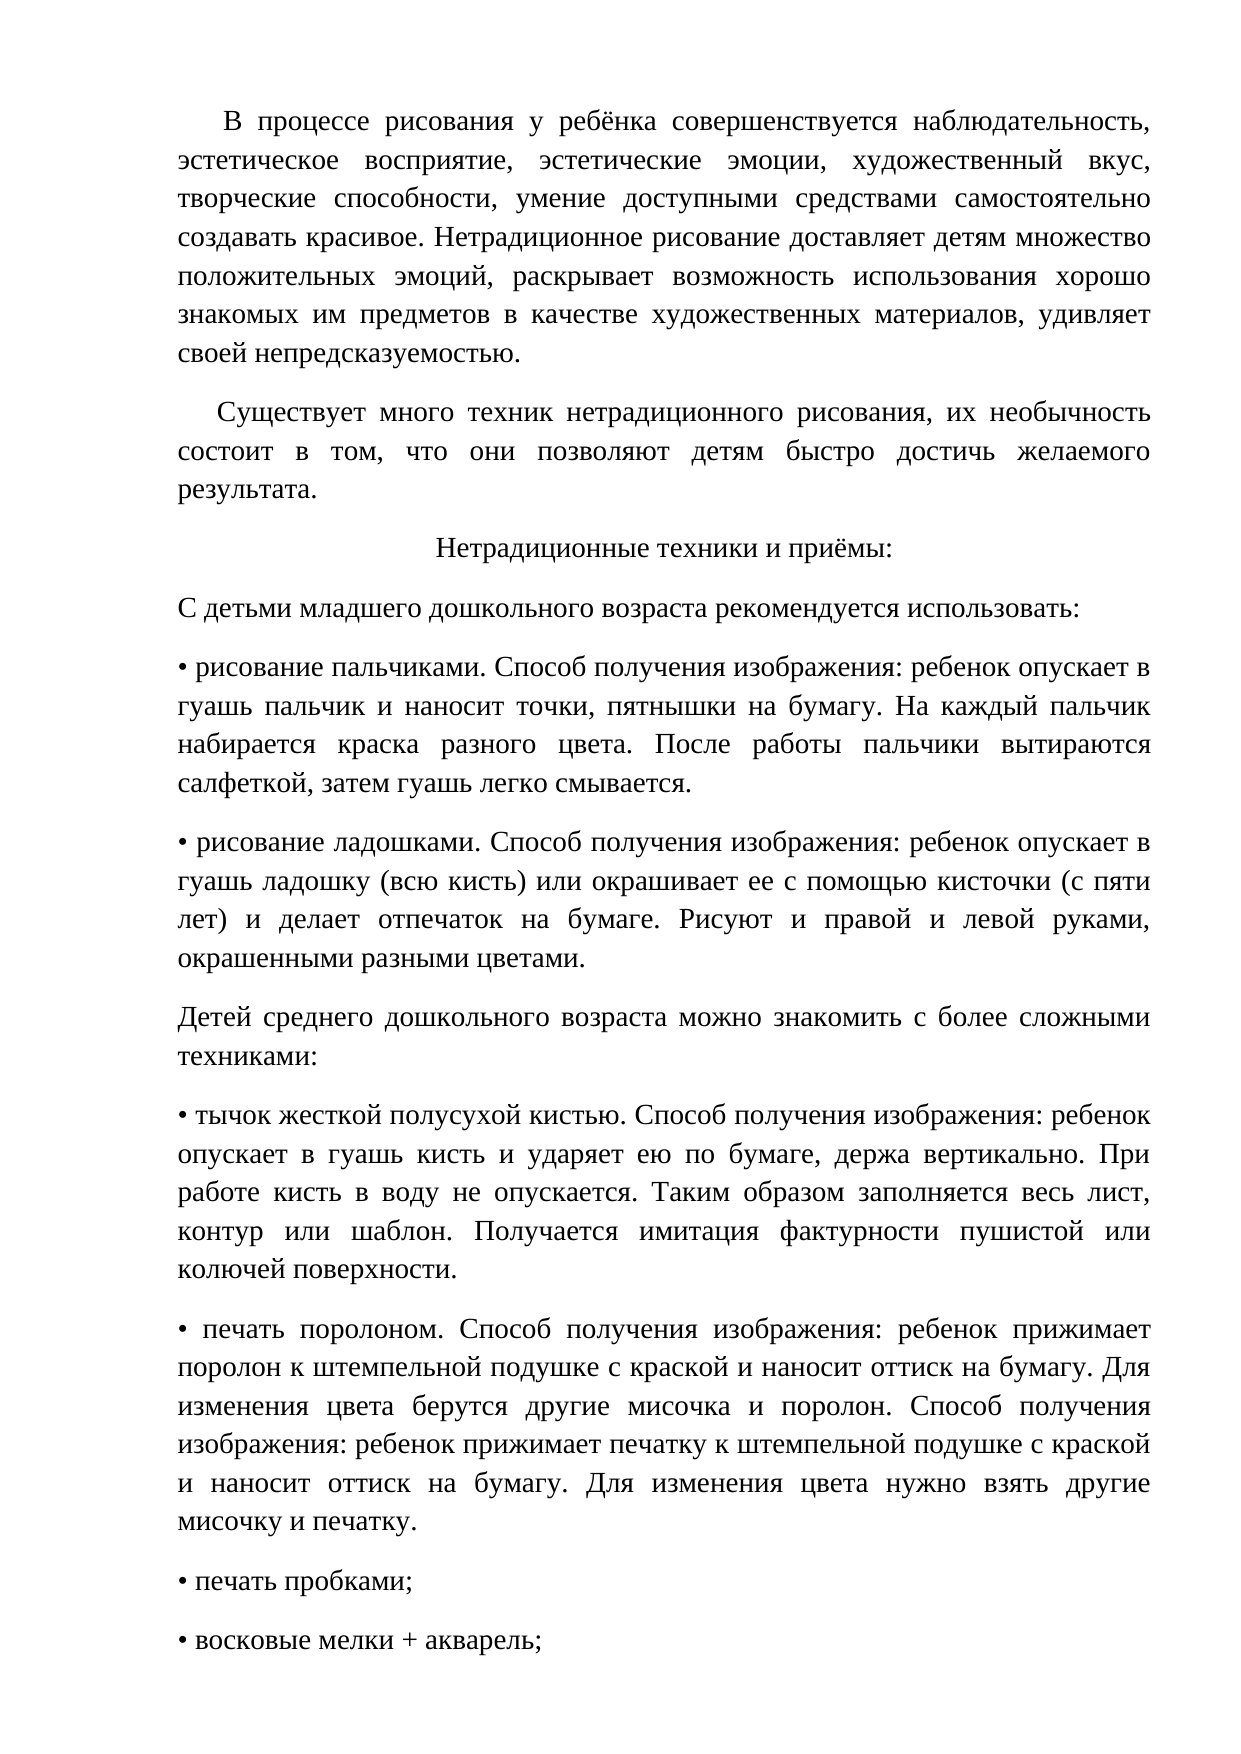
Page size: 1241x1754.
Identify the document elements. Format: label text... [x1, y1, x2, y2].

text • печать поролоном. Способ получения изображения: ребенок прижимает поролон к штемпельной подушке с краской и наносит оттиск на бумагу. Для изменения цвета берутся другие мисочка и поролон. Способ получения изображения: ребенок прижимает печатку к штемпельной подушке с краской и наносит оттиск на бумагу. Для изменения цвета нужно взять другие мисочку и печатку. [177, 1311, 1152, 1537]
text Детей среднего дошкольного возраста можно знакомить с более сложными техниками: [177, 999, 1152, 1071]
text • печать пробками; [177, 1563, 1152, 1596]
text • рисование пальчиками. Способ получения изображения: ребенок опускает в гуашь пальчик и наносит точки, пятнышки на бумагу. На каждый пальчик набирается краска разного цвета. После работы пальчики вытираются салфеткой, затем гуашь легко смывается. [177, 649, 1152, 798]
text • восковые мелки + акварель; [177, 1622, 1152, 1656]
text • тычок жесткой полусухой кистью. Способ получения изображения: ребенок опускает в гуашь кисть и ударяет ею по бумаге, держа вертикально. При работе кисть в воду не опускается. Таким образом заполняется весь лист, контур или шаблон. Получается имитация фактурности пушистой или колючей поверхности. [177, 1097, 1152, 1285]
text • рисование ладошками. Способ получения изображения: ребенок опускает в гуашь ладошку (всю кисть) или окрашивает ее с помощью кисточки (с пяти лет) и делает отпечаток на бумаге. Рисуют и правой и левой руками, окрашенными разными цветами. [177, 824, 1152, 973]
text В процессе рисования у ребёнка совершенствуется наблюдательность, эстетическое восприятие, эстетические эмоции, художественный вкус, творческие способности, умение доступными средствами самостоятельно создавать красивое. Нетрадиционное рисование доставляет детям множество положительных эмоций, раскрывает возможность использования хорошо знакомых им предметов в качестве художественных материалов, удивляет своей непредсказуемостью. [177, 103, 1152, 368]
text Нетрадиционные техники и приёмы: [177, 531, 1152, 564]
text С детьми младшего дошкольного возраста рекомендуется использовать: [177, 590, 1152, 623]
text Существует много техник нетрадиционного рисования, их необычность состоит в том, что они позволяют детям быстро достичь желаемого результата. [177, 394, 1152, 505]
